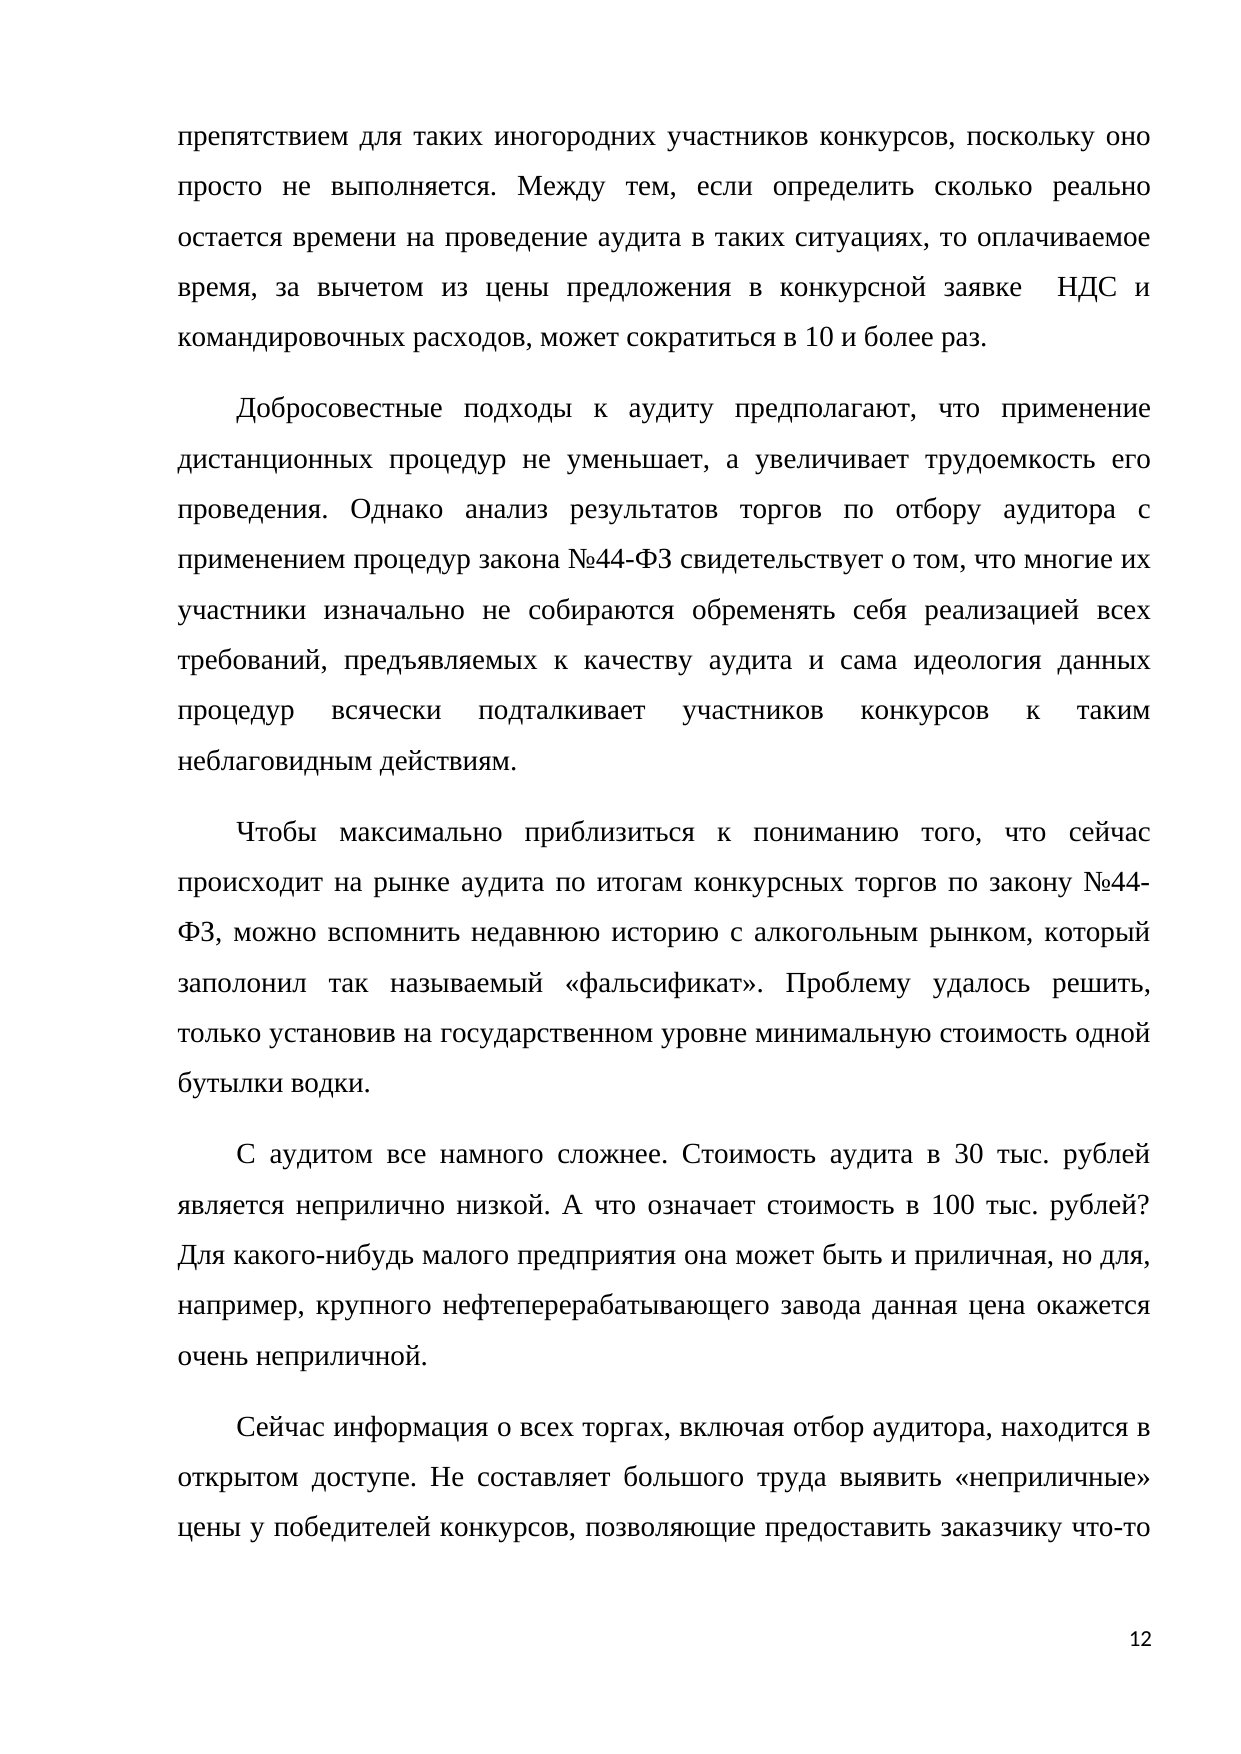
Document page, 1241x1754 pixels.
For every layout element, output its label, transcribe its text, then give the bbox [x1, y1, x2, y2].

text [177, 118, 1152, 353]
text Добросовестные подходы к аудиту предполагают, что применение дистанционных процедур не уменьшает, а увеличивает трудоемкость его проведения. Однако анализ результатов торгов по отбору аудитора с применением процедур закона №44-ФЗ свидетельствует о том, что многие их участники изначально не собираются обременять себя реализацией всех требований, предъявляемых к качеству аудита и сама идеология данных процедур всячески подталкивает участников конкурсов к таким неблаговидным действиям. [177, 391, 1152, 776]
text С аудитом все намного сложнее. Стоимость аудита в 30 тыс. рублей является неприлично низкой. А что означает стоимость в 100 тыс. рублей? Для какого-нибудь малого предприятия она может быть и приличная, но для, например, крупного нефтеперерабатывающего завода данная цена окажется очень неприличной. [177, 1137, 1152, 1371]
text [177, 1409, 1152, 1543]
text Чтобы максимально приблизиться к пониманию того, что сейчас происходит на рынке аудита по итогам конкурсных торгов по закону №44-ФЗ, можно вспомнить недавнюю историю с алкогольным рынком, который заполонил так называемый «фальсификат». Проблему удалось решить, только установив на государственном уровне минимальную стоимость одной бутылки водки. [177, 814, 1152, 1099]
